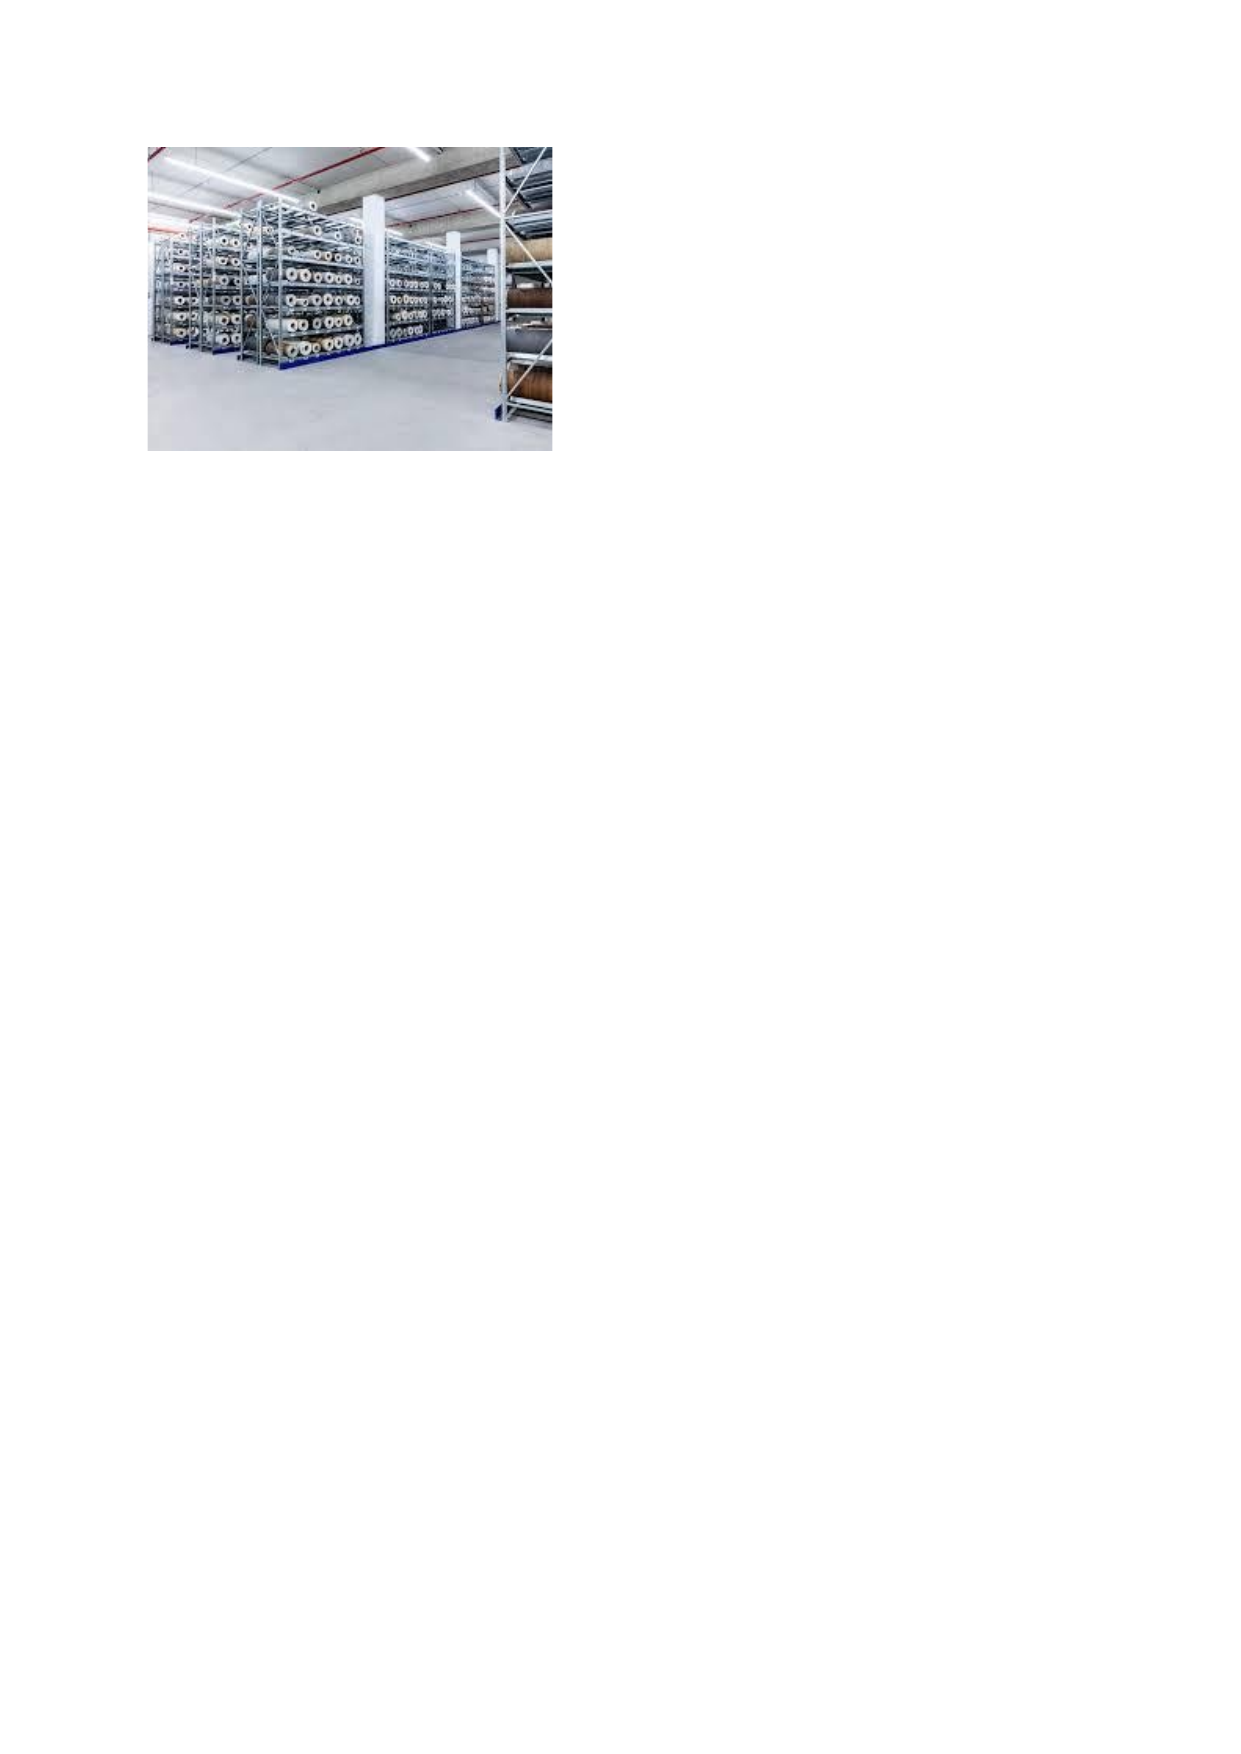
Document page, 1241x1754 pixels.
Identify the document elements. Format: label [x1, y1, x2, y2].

picture [147, 147, 553, 451]
